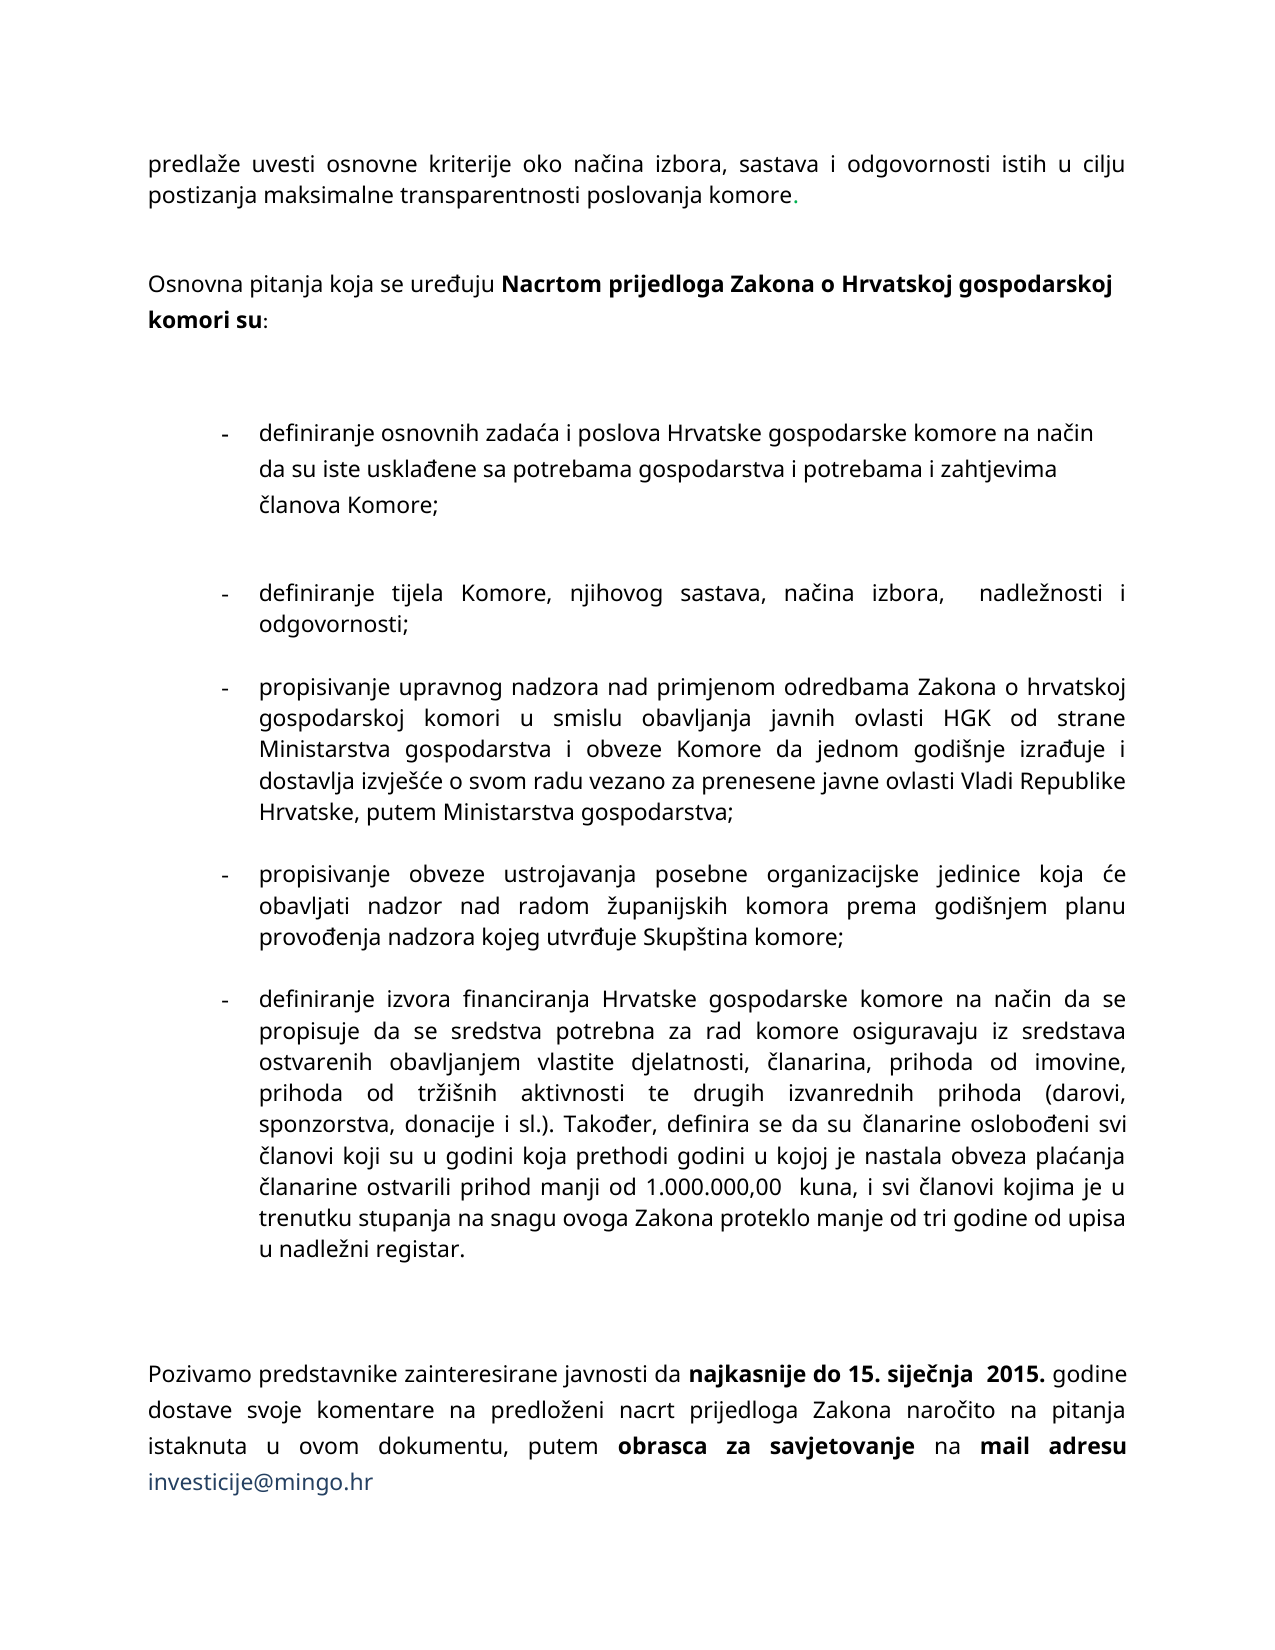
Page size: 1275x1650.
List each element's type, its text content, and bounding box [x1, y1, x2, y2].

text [148, 148, 1127, 210]
text Pozivamo predstavnike zainteresirane javnosti da najkasnije do 15. siječnja 2015. godine dostave svoje komentare na predloženi nacrt prijedloga Zakona naročito na pitanja istaknuta u ovom dokumentu, putem obrasca za savjetovanje na mail adresu investicije@mingo.hr [148, 1358, 1127, 1497]
list definiranje osnovnih zadaća i poslova Hrvatske gospodarske komore na način da su iste usklađene sa potrebama gospodarstva i potrebama i zahtjevima članova Komore; [221, 417, 1127, 520]
text Osnovna pitanja koja se uređuju Nacrtom prijedloga Zakona o Hrvatskoj gospodarskoj komori su: [148, 268, 1127, 335]
list propisivanje upravnog nadzora nad primjenom odredbama Zakona o hrvatskoj gospodarskoj komori u smislu obavljanja javnih ovlasti HGK od strane Ministarstva gospodarstva i obveze Komore da jednom godišnje izrađuje i dostavlja izvješće o svom radu vezano za prenesene javne ovlasti Vladi Republike Hrvatske, putem Ministarstva gospodarstva; [221, 671, 1127, 827]
list propisivanje obveze ustrojavanja posebne organizacijske jedinice koja će obavljati nadzor nad radom županijskih komora prema godišnjem planu provođenja nadzora kojeg utvrđuje Skupština komore; [221, 858, 1127, 952]
list definiranje izvora financiranja Hrvatske gospodarske komore na način da se propisuje da se sredstva potrebna za rad komore osiguravaju iz sredstava ostvarenih obavljanjem vlastite djelatnosti, članarina, prihoda od imovine, prihoda od tržišnih aktivnosti te drugih izvanrednih prihoda (darovi, sponzorstva, donacije i sl.). Također, definira se da su članarine oslobođeni svi članovi koji su u godini koja prethodi godini u kojoj je nastala obveza plaćanja članarine ostvarili prihod manji od 1.000.000,00 kuna, i svi članovi kojima je u trenutku stupanja na snagu ovoga Zakona proteklo manje od tri godine od upisa u nadležni registar. [221, 983, 1127, 1264]
list definiranje tijela Komore, njihovog sastava, načina izbora, nadležnosti i odgovornosti; [221, 577, 1127, 639]
